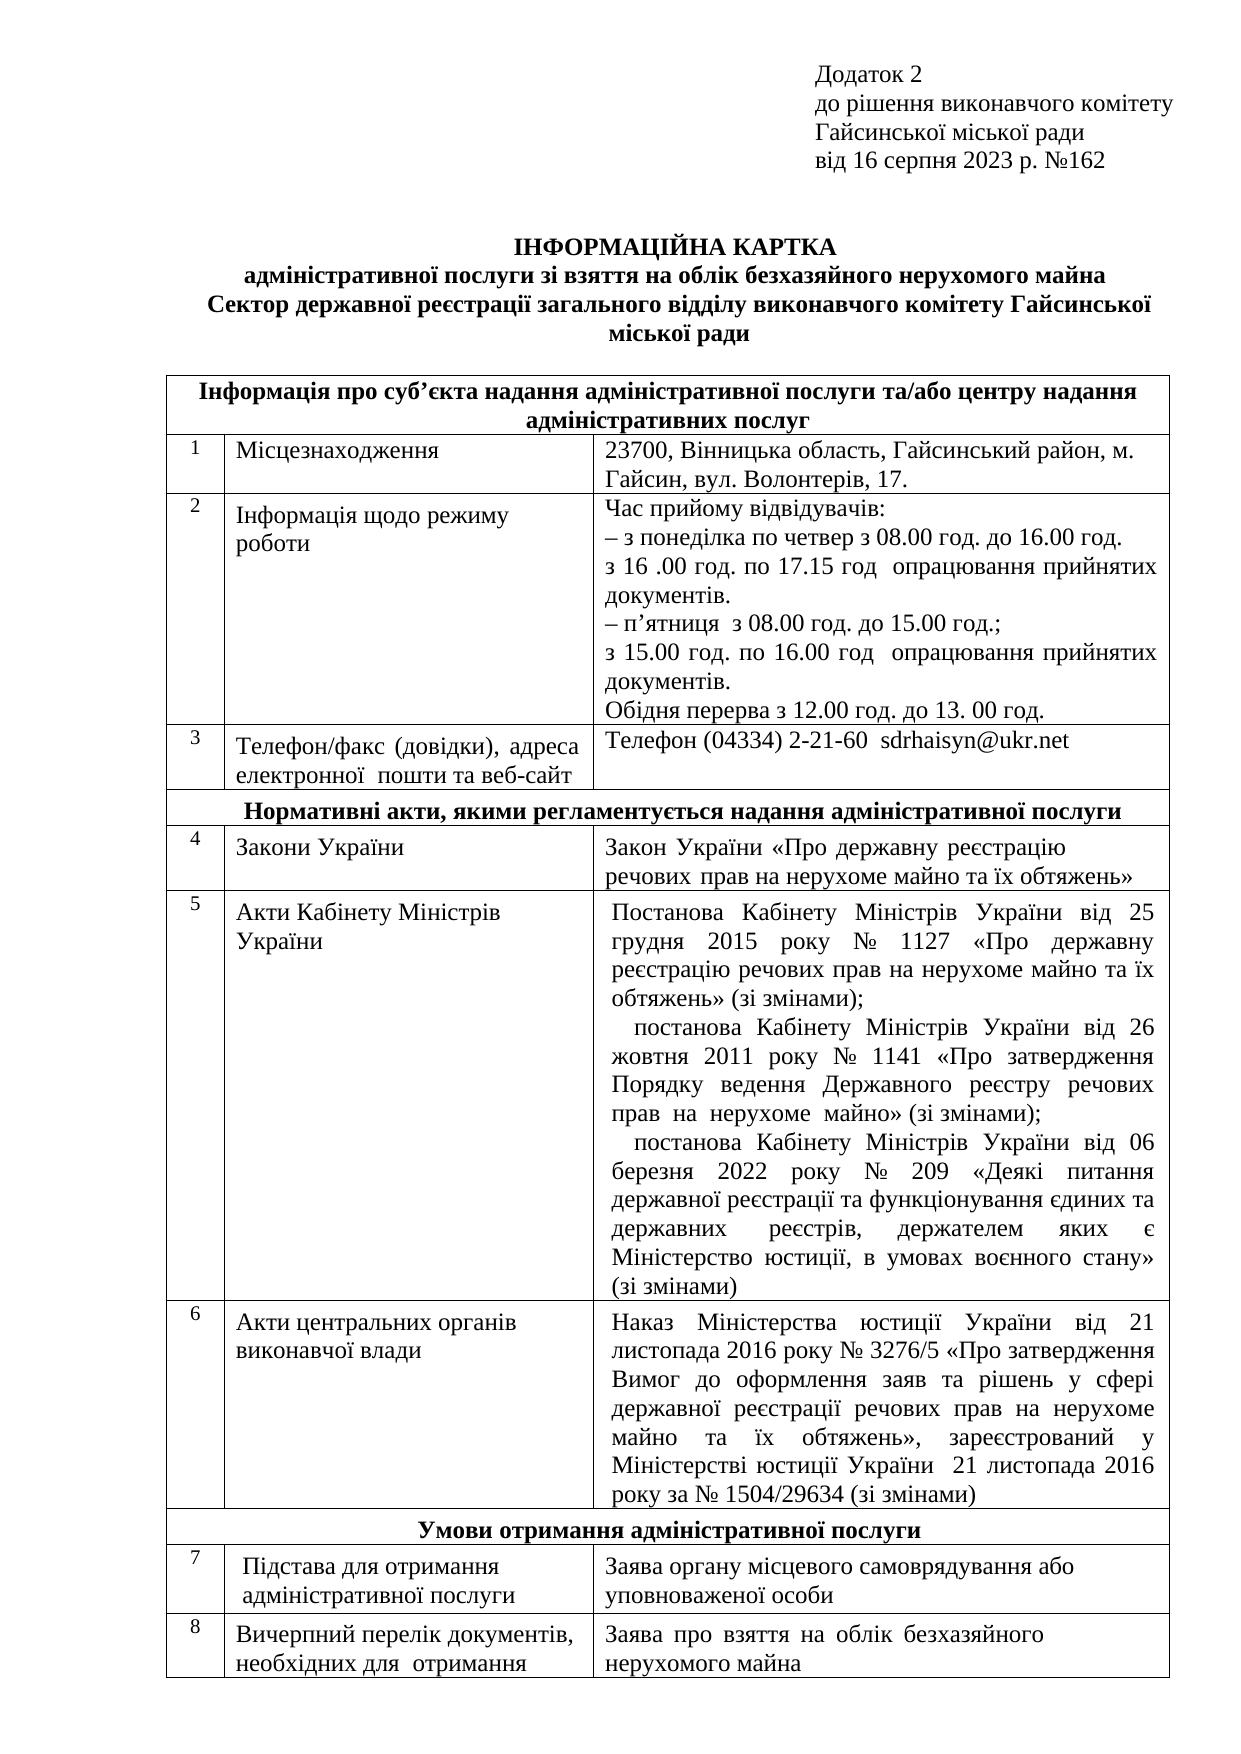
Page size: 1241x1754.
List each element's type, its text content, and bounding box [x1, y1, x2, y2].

table_cell Нормативні акти, якими регламентується надання адміністративної послуги [167, 790, 1169, 825]
table_cell Місцезнаходження [225, 435, 593, 492]
table_cell 2 [167, 494, 224, 724]
table_cell Умови отримання адміністративної послуги [167, 1509, 1169, 1544]
text до рішення виконавчого комітету [177, 88, 1181, 117]
table_cell Інформація щодо режиму роботи [225, 494, 593, 724]
text Гайсинської міської ради [177, 117, 1181, 145]
table_cell Закон України «Про державну реєстрацію речових прав на нерухоме майно та їх обтяжень» [594, 826, 1169, 890]
table_cell 23700, Вінницька область, Гайсинський район, м. Гайсин, вул. Волонтерів, 17. [594, 435, 1169, 492]
table_cell 3 [167, 725, 224, 789]
text Сектор державної реєстрації загального відділу виконавчого комітету Гайсинської міської ради [177, 289, 1181, 347]
table_cell Підстава для отримання адміністративної послуги [225, 1545, 593, 1613]
table_cell Телефон (04334) 2-21-60 sdrhaisyn@ukr.net [594, 725, 1169, 789]
table_cell 8 [167, 1614, 224, 1677]
table_cell Акти Кабінету Міністрів України [225, 891, 593, 1299]
table_cell Телефон/факс (довідки), адреса електронної пошти та веб-сайт [225, 725, 593, 789]
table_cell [225, 1614, 593, 1677]
table_cell 7 [167, 1545, 224, 1613]
text адміністративної послуги зі взяття на облік безхазяйного нерухомого майна [177, 260, 1173, 289]
table_cell Наказ Міністерства юстиції України від 21 листопада 2016 року № 3276/5 «Про затвердження Вимог до оформлення заяв та рішень у сфері державної реєстрації речових прав на нерухоме майно та їх обтяжень», зареєстрований у Міністерстві юстиції України 21 листопада 2016 року за № 1504/29634 (зі змінами) [594, 1301, 1169, 1508]
table_cell Час прийому відвідувачів: – з понеділка по четвер з 08.00 год. до 16.00 год. з 16 .00 год. по 17.15 год опрацювання прийнятих документів. – п’ятниця з 08.00 год. до 15.00 год.; з 15.00 год. по 16.00 год опрацювання прийнятих документів. Обідня перерва з 12.00 год. до 13. 00 год. [594, 494, 1169, 724]
table_cell Заява органу місцевого самоврядування або уповноваженої особи [594, 1545, 1169, 1613]
text ІНФОРМАЦІЙНА КАРТКА [177, 232, 1173, 260]
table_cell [594, 1614, 1169, 1677]
table_cell 4 [167, 826, 224, 890]
table_cell Акти центральних органів виконавчої влади [225, 1301, 593, 1508]
table_cell 1 [167, 435, 224, 492]
table_cell Закони України [225, 826, 593, 890]
table_header Інформація про суб’єкта надання адміністративної послуги та/або центру надання адміністративних послуг [167, 376, 1169, 434]
table_cell 6 [167, 1301, 224, 1508]
table_cell Постанова Кабінету Міністрів України від 25 грудня 2015 року № 1127 «Про державну реєстрацію речових прав на нерухоме майно та їх обтяжень» (зі змінами); постанова Кабінету Міністрів України від 26 жовтня 2011 року № 1141 «Про затвердження Порядку ведення Державного реєстру речових прав на нерухоме майно» (зі змінами); постанова Кабінету Міністрів України від 06 березня 2022 року № 209 «Деякі питання державної реєстрації та функціонування єдиних та державних реєстрів, держателем яких є Міністерство юстиції, в умовах воєнного стану» (зі змінами) [594, 891, 1169, 1299]
text від 16 серпня 2023 р. №162 [177, 145, 1181, 174]
text Додаток 2 [177, 59, 1181, 88]
table_cell 5 [167, 891, 224, 1299]
